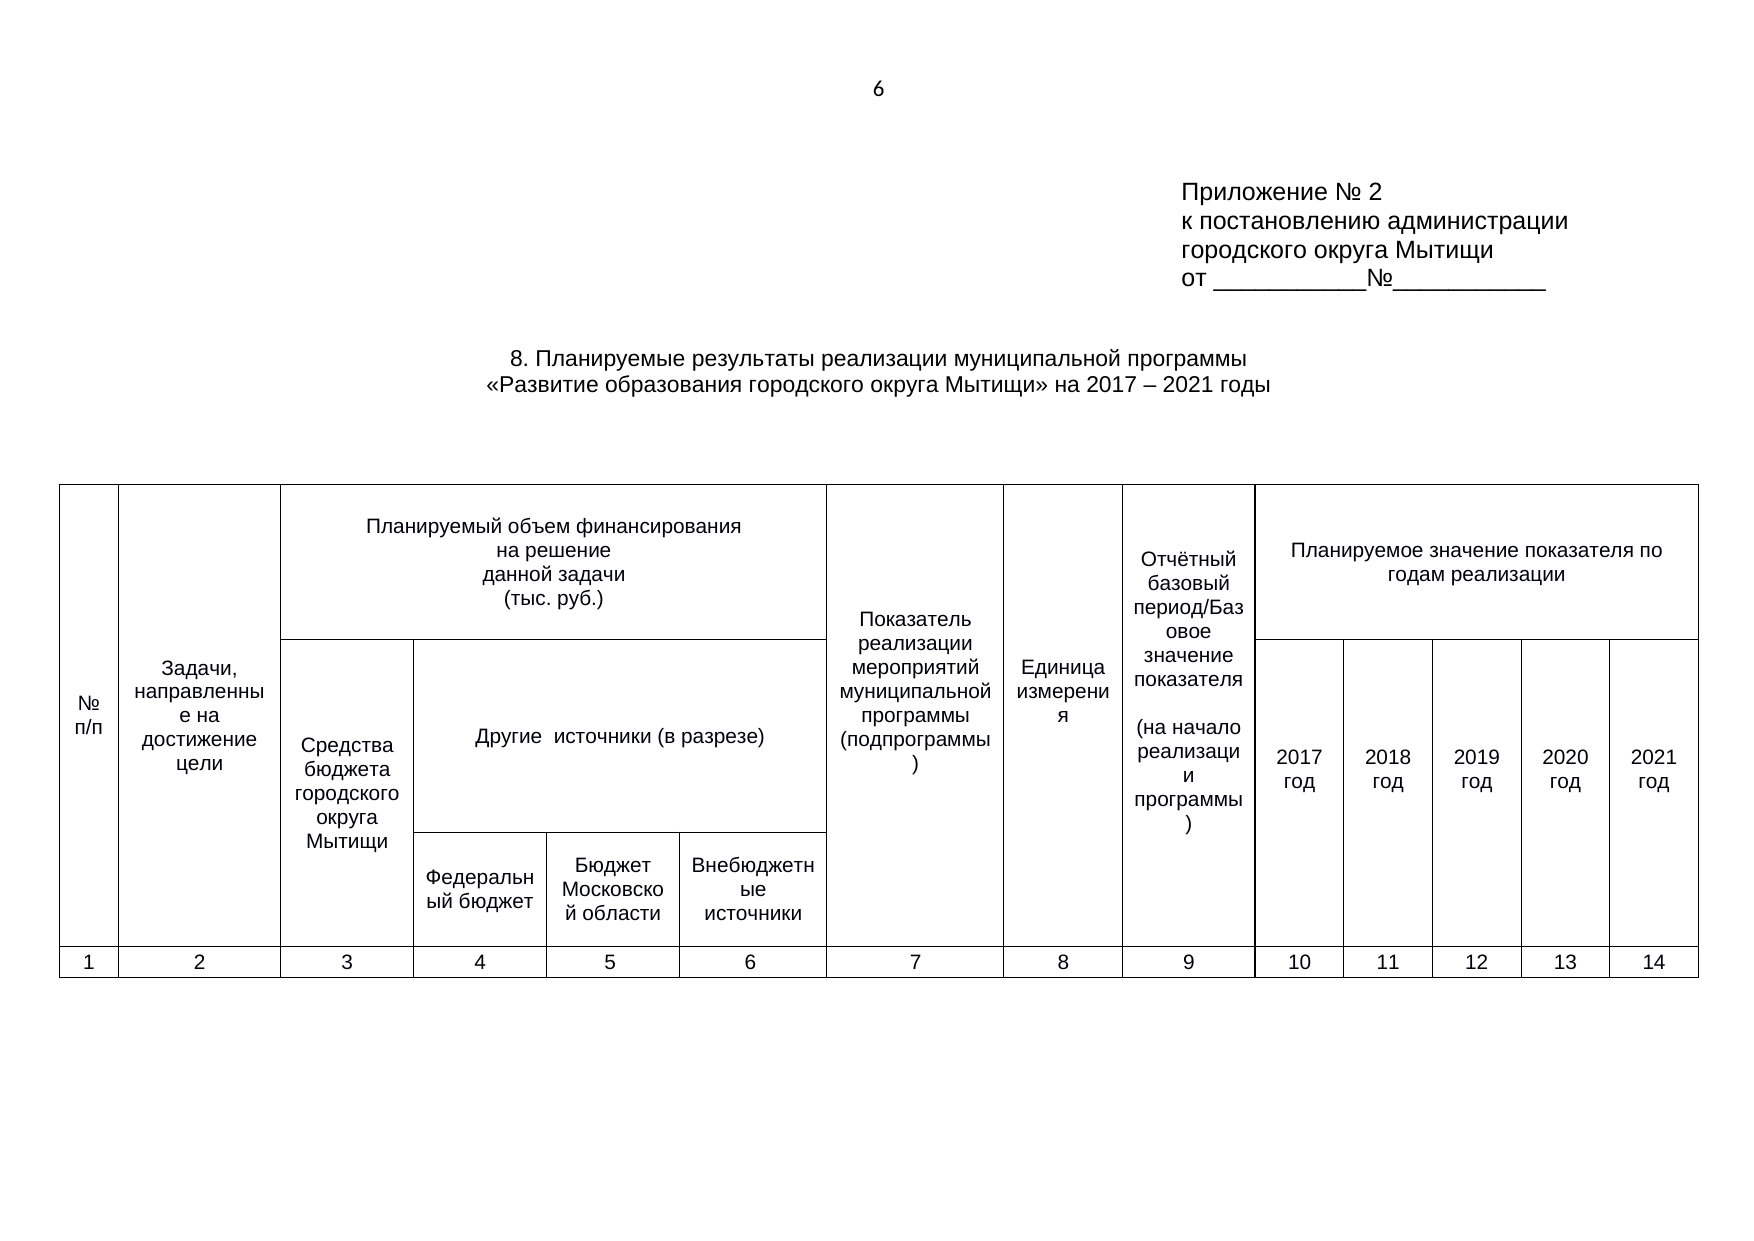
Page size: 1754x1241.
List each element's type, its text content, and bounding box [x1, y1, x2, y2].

table_cell Другие источники (в разрезе) [414, 640, 826, 832]
table_header № п/п [60, 485, 118, 946]
table_cell 2019 год [1433, 640, 1521, 946]
table_cell 8 [1004, 947, 1122, 977]
text «Развитие образования городского округа Мытищи» на 2017 – 2021 годы [118, 371, 1639, 398]
table_cell 10 [1256, 947, 1343, 977]
table_cell 2020 год [1522, 640, 1609, 946]
table_cell 9 [1123, 947, 1254, 977]
table_header Планируемый объем финансирования на решение данной задачи (тыс. руб.) [281, 485, 826, 639]
table_header Задачи, направленные на достижение цели [119, 485, 280, 946]
table_cell 3 [281, 947, 413, 977]
table_cell 2 [119, 947, 280, 977]
table_cell 2021 год [1610, 640, 1698, 946]
table_cell Бюджет Московской области [547, 833, 679, 946]
table_cell 2018 год [1344, 640, 1432, 946]
table_header Отчётный базовый период/Базовое значение показателя (на начало реализации программы) [1123, 485, 1254, 946]
table_cell 4 [414, 947, 546, 977]
table_cell 11 [1344, 947, 1432, 977]
table_cell 5 [547, 947, 679, 977]
table_header Планируемое значение показателя по годам реализации [1256, 485, 1698, 639]
table_cell 7 [827, 947, 1003, 977]
table_cell Средства бюджета городского округа Мытищи [281, 640, 413, 946]
table_cell Внебюджетные источники [680, 833, 826, 946]
text к постановлению администрации городского округа Мытищи [1181, 206, 1639, 263]
text от ___________№___________ [708, 263, 1639, 292]
table_cell 6 [680, 947, 826, 977]
table_cell 12 [1433, 947, 1521, 977]
table_cell 13 [1522, 947, 1609, 977]
table_cell 1 [60, 947, 118, 977]
table_cell 2017 год [1256, 640, 1343, 946]
table_cell 14 [1610, 947, 1698, 977]
text 8. Планируемые результаты реализации муниципальной программы [118, 345, 1639, 371]
table_header Показатель реализации мероприятий муниципальной программы (подпрограммы) [827, 485, 1003, 946]
text Приложение № 2 [708, 177, 1639, 206]
table_cell Федеральный бюджет [414, 833, 546, 946]
table_header Единица измерения [1004, 485, 1122, 946]
